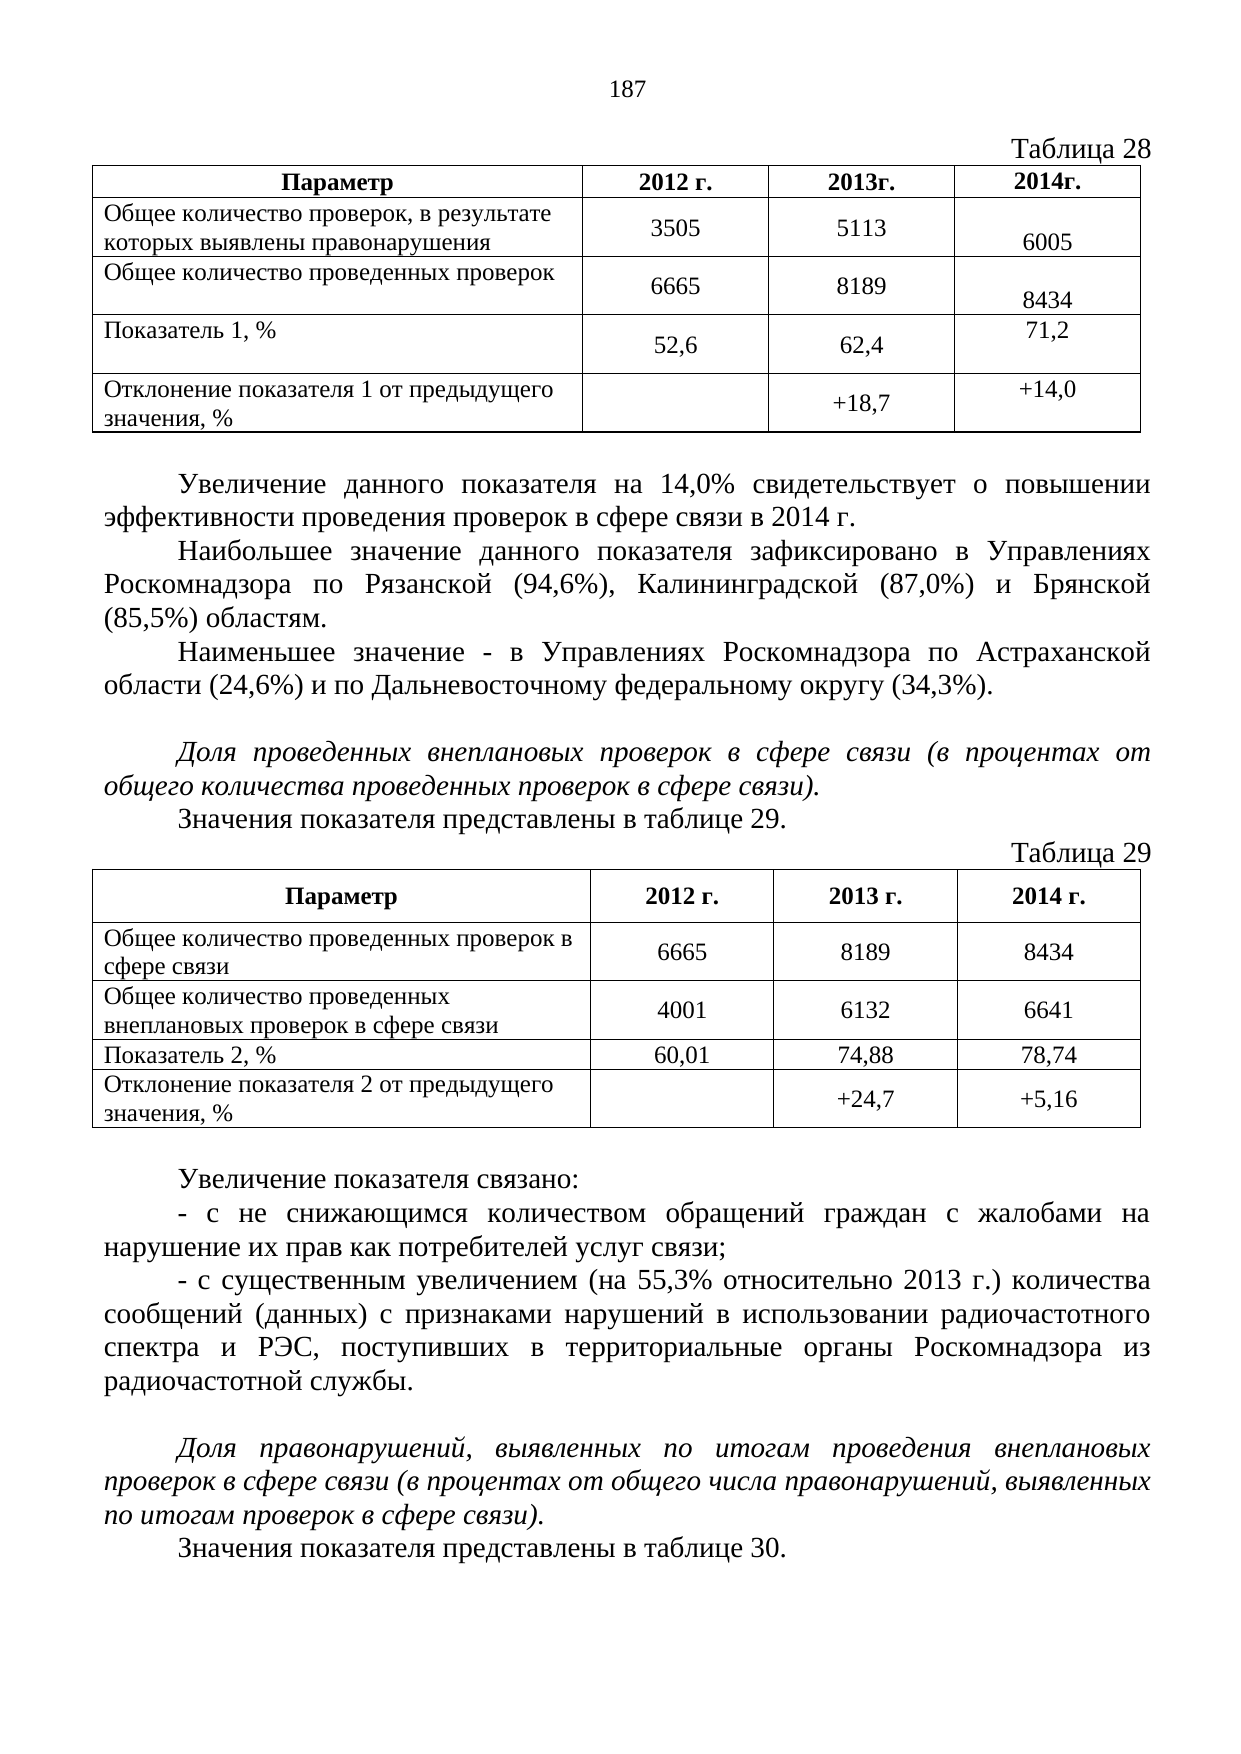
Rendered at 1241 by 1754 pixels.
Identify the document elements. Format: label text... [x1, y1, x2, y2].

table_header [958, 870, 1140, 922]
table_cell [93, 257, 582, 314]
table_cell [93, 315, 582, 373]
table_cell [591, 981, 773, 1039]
text Наименьшее значение - в Управлениях Роскомнадзора по Астраханской области (24,6%) и по Дальневосточному федеральному округу (34,3%). [103, 634, 1152, 701]
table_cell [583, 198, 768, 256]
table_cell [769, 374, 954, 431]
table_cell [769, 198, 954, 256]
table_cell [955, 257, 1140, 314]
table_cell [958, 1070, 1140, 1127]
text - с не снижающимся количеством обращений граждан с жалобами на нарушение их прав как потребителей услуг связи; [103, 1195, 1152, 1262]
text Таблица 29 [103, 835, 1152, 868]
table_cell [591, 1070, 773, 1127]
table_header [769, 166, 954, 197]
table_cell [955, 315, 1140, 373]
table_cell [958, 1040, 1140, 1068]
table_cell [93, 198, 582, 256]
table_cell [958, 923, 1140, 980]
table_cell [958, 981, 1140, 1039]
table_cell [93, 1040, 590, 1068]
text Наибольшее значение данного показателя зафиксировано в Управлениях Роскомнадзора по Рязанской (94,6%), Калининградской (87,0%) и Брянской (85,5%) областям. [103, 533, 1152, 634]
text Таблица 28 [103, 131, 1152, 165]
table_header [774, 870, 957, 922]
list Доля правонарушений, выявленных по итогам проведения внеплановых проверок в сфере связи (в процентах от общего числа правонарушений, выявленных по итогам проверок в сфере связи). [103, 1430, 1152, 1531]
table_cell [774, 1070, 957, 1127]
list Доля проведенных внеплановых проверок в сфере связи (в процентах от общего количества проведенных проверок в сфере связи). [103, 734, 1152, 801]
text Значения показателя представлены в таблице 29. [103, 801, 1152, 835]
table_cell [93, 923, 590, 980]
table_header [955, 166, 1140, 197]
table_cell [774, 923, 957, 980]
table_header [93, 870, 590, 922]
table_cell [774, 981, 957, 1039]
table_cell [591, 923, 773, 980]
text Значения показателя представлены в таблице 30. [103, 1531, 1152, 1564]
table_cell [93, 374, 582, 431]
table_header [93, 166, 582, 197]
text Увеличение показателя связано: [103, 1162, 1152, 1195]
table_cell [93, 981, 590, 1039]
text - с существенным увеличением (на 55,3% относительно 2013 г.) количества сообщений (данных) с признаками нарушений в использовании радиочастотного спектра и РЭС, поступивших в территориальные органы Роскомнадзора из радиочастотной службы. [103, 1262, 1152, 1396]
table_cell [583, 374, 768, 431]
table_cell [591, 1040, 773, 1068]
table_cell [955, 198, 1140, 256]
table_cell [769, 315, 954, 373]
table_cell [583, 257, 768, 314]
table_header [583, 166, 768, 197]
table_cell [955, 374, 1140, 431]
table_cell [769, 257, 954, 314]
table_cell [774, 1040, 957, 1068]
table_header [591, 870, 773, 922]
text Увеличение данного показателя на 14,0% свидетельствует о повышении эффективности проведения проверок в сфере связи в 2014 г. [103, 466, 1152, 533]
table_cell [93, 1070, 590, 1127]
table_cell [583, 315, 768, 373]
